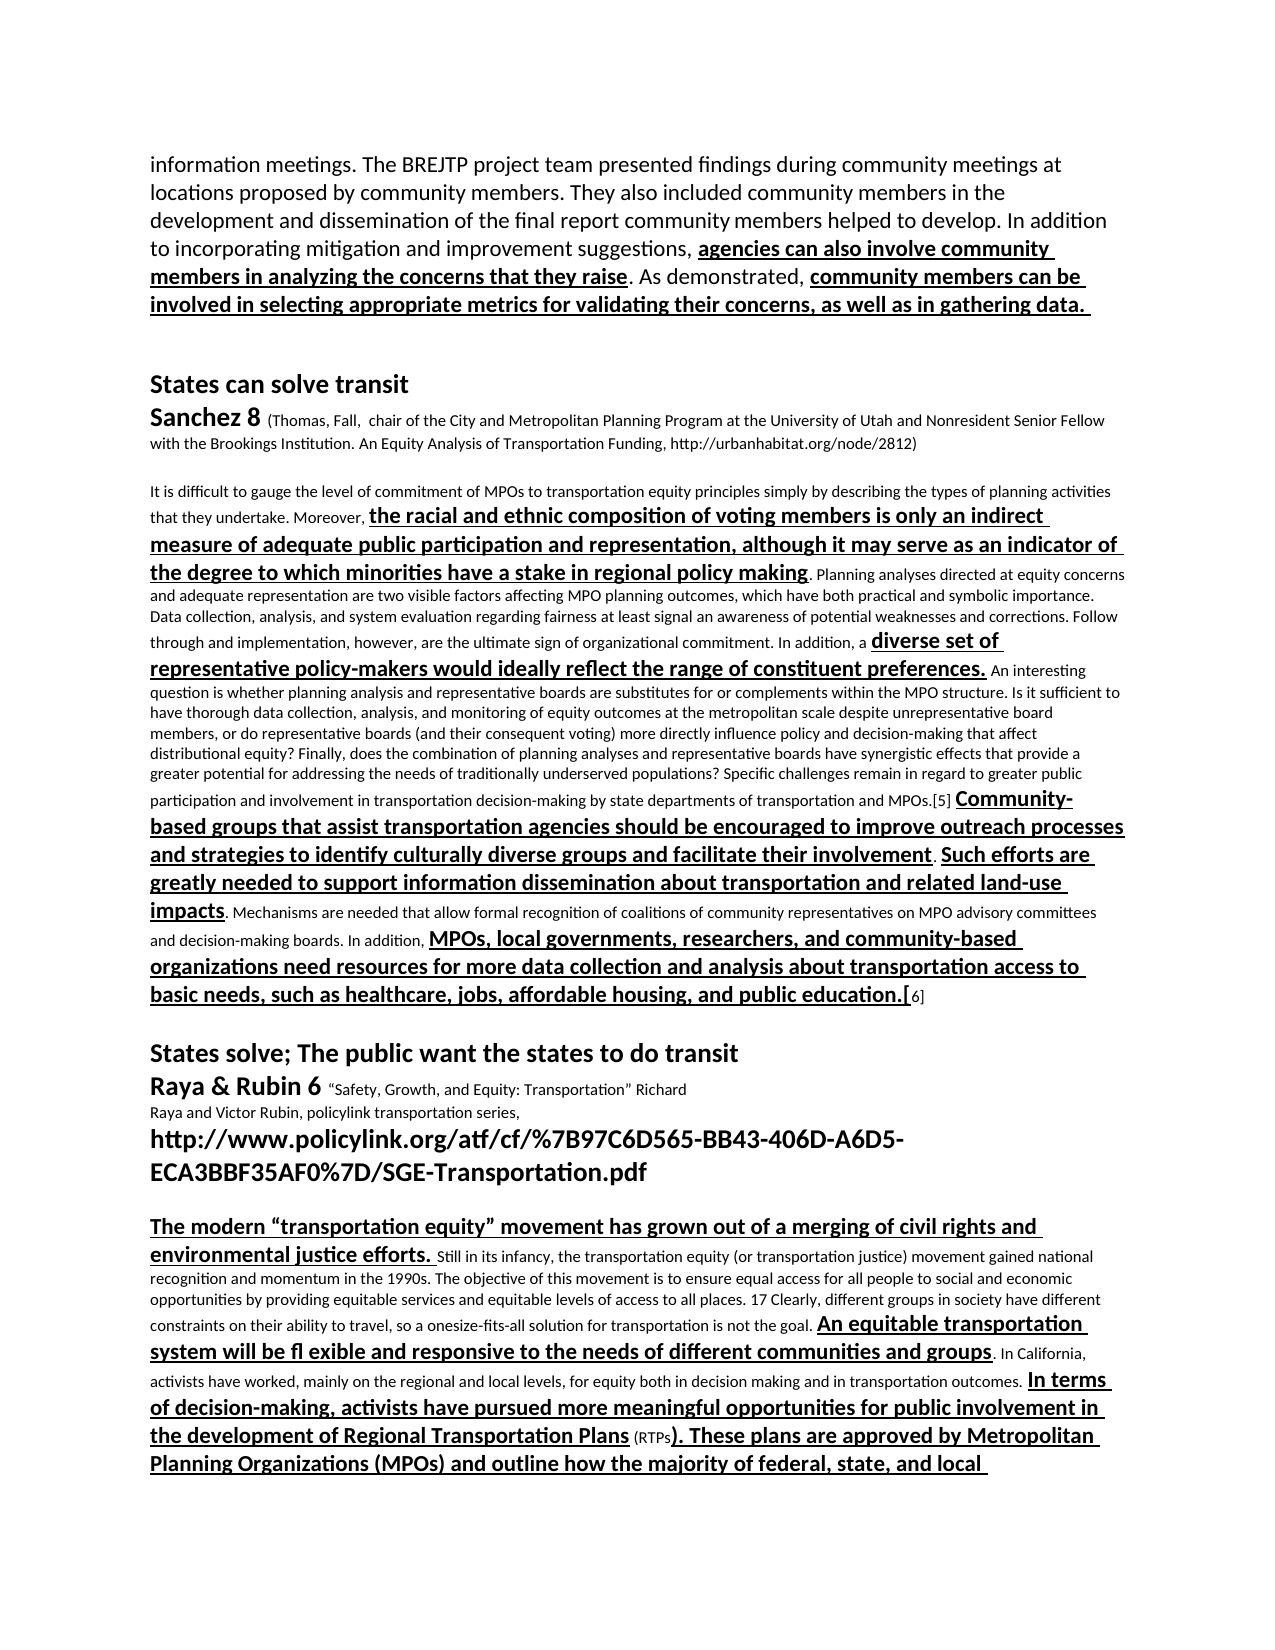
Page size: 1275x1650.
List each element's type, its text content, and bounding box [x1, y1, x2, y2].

text States solve; The public want the states to do transit Raya & Rubin 6 “Safety, Growth, and Equity: Transportation” Richard Raya and Victor Rubin, policylink transportation series, http://www.policylink.org/atf/cf/%7B97C6D565-BB43-406D-A6D5-ECA3BBF35AF0%7D/SGE-Transportation.pdf [150, 1036, 1125, 1212]
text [150, 150, 1125, 318]
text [150, 1212, 1125, 1477]
text Sanchez 8 (Thomas, Fall, chair of the City and Metropolitan Planning Program at the University of Utah and Nonresident Senior Fellow with the Brookings Institution. An Equity Analysis of Transportation Funding, http://urbanhabitat.org/node/2812) [150, 400, 1125, 453]
text It is difficult to gauge the level of commitment of MPOs to transportation equity principles simply by describing the types of planning activities that they undertake. Moreover, the racial and ethnic composition of voting members is only an indirect measure of adequate public participation and representation, although it may serve as an indicator of the degree to which minorities have a stake in regional policy making. Planning analyses directed at equity concerns and adequate representation are two visible factors affecting MPO planning outcomes, which have both practical and symbolic importance. Data collection, analysis, and system evaluation regarding fairness at least signal an awareness of potential weaknesses and corrections. Follow through and implementation, however, are the ultimate sign of organizational commitment. In addition, a diverse set of representative policy-makers would ideally reflect the range of constituent preferences. An interesting question is whether planning analysis and representative boards are substitutes for or complements within the MPO structure. Is it sufficient to have thorough data collection, analysis, and monitoring of equity outcomes at the metropolitan scale despite unrepresentative board members, or do representative boards (and their consequent voting) more directly influence policy and decision-making that affect distributional equity? Finally, does the combination of planning analyses and representative boards have synergistic effects that provide a greater potential for addressing the needs of traditionally underserved populations? Specific challenges remain in regard to greater public participation and involvement in transportation decision-making by state departments of transportation and MPOs.[5] Community-based groups that assist transportation agencies should be encouraged to improve outreach processes and strategies to identify culturally diverse groups and facilitate their involvement. Such efforts are greatly needed to support information dissemination about transportation and related land-use impacts. Mechanisms are needed that allow formal recognition of coalitions of community representatives on MPO advisory committees and decision-making boards. In addition, MPOs, local governments, researchers, and community-based organizations need resources for more data collection and analysis about transportation access to basic needs, such as healthcare, jobs, affordable housing, and public education.[6] [150, 481, 1125, 836]
subtitle States can solve transit [150, 367, 1125, 400]
text It is difficult to gauge the level of commitment of MPOs to transportation equity principles simply by describing the types of planning activities that they undertake. Moreover, the racial and ethnic composition of voting members is only an indirect measure of adequate public participation and representation, although it may serve as an indicator of the degree to which minorities have a stake in regional policy making. Planning analyses directed at equity concerns and adequate representation are two visible factors affecting MPO planning outcomes, which have both practical and symbolic importance. Data collection, analysis, and system evaluation regarding fairness at least signal an awareness of potential weaknesses and corrections. Follow through and implementation, however, are the ultimate sign of organizational commitment. In addition, a diverse set of representative policy-makers would ideally reflect the range of constituent preferences. An interesting question is whether planning analysis and representative boards are substitutes for or complements within the MPO structure. Is it sufficient to have thorough data collection, analysis, and monitoring of equity outcomes at the metropolitan scale despite unrepresentative board members, or do representative boards (and their consequent voting) more directly influence policy and decision-making that affect distributional equity? Finally, does the combination of planning analyses and representative boards have synergistic effects that provide a greater potential for addressing the needs of traditionally underserved populations? Specific challenges remain in regard to greater public participation and involvement in transportation decision-making by state departments of transportation and MPOs.[5] Community-based groups that assist transportation agencies should be encouraged to improve outreach processes and strategies to identify culturally diverse groups and facilitate their involvement. Such efforts are greatly needed to support information dissemination about transportation and related land-use impacts. Mechanisms are needed that allow formal recognition of coalitions of community representatives on MPO advisory committees and decision-making boards. In addition, MPOs, local governments, researchers, and community-based organizations need resources for more data collection and analysis about transportation access to basic needs, such as healthcare, jobs, affordable housing, and public education.[6] [150, 838, 1125, 1008]
